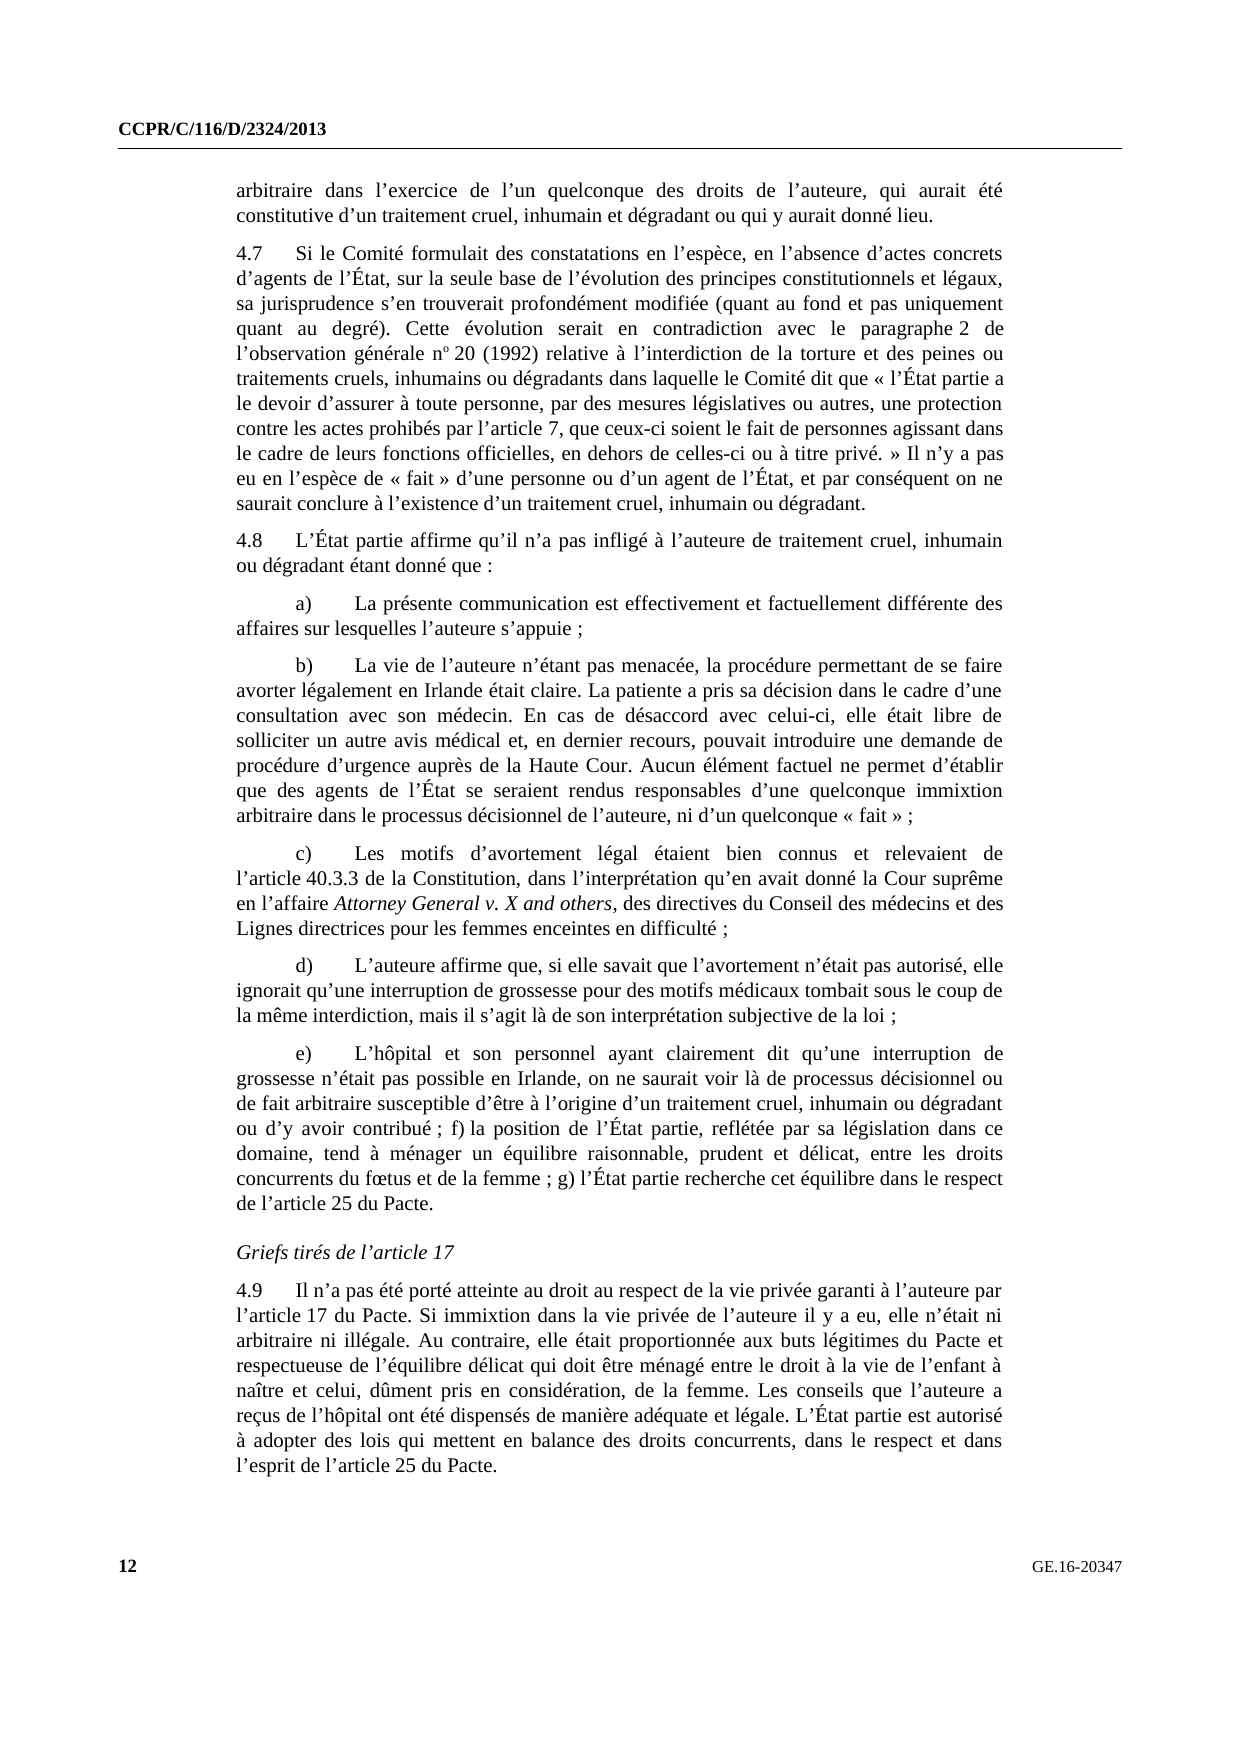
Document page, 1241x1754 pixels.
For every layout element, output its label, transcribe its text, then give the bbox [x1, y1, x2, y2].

text d) L’auteure affirme que, si elle savait que l’avortement n’était pas autorisé, elle ignorait qu’une interruption de grossesse pour des motifs médicaux tombait sous le coup de la même interdiction, mais il s’agit là de son interprétation subjective de la loi ; [236, 952, 1004, 1027]
text a) La présente communication est effectivement et factuellement différente des affaires sur lesquelles l’auteure s’appuie ; [236, 590, 1004, 640]
text 4.8 L’État partie affirme qu’il n’a pas infligé à l’auteure de traitement cruel, inhumain ou dégradant étant donné que : [236, 527, 1004, 577]
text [236, 177, 1004, 227]
text 4.9 Il n’a pas été porté atteinte au droit au respect de la vie privée garanti à l’auteure par l’article 17 du Pacte. Si immixtion dans la vie privée de l’auteure il y a eu, elle n’était ni arbitraire ni illégale. Au contraire, elle était proportionnée aux buts légitimes du Pacte et respectueuse de l’équilibre délicat qui doit être ménagé entre le droit à la vie de l’enfant à naître et celui, dûment pris en considération, de la femme. Les conseils que l’auteure a reçus de l’hôpital ont été dispensés de manière adéquate et légale. L’État partie est autorisé à adopter des lois qui mettent en balance des droits concurrents, dans le respect et dans l’esprit de l’article 25 du Pacte. [236, 1277, 1004, 1477]
text Griefs tirés de l’article 17 [118, 1240, 1004, 1265]
text c) Les motifs d’avortement légal étaient bien connus et relevaient de l’article 40.3.3 de la Constitution, dans l’interprétation qu’en avait donné la Cour suprême en l’affaire Attorney General v. X and others, des directives du Conseil des médecins et des Lignes directrices pour les femmes enceintes en difficulté ; [236, 840, 1004, 940]
text 4.7 Si le Comité formulait des constatations en l’espèce, en l’absence d’actes concrets d’agents de l’État, sur la seule base de l’évolution des principes constitutionnels et légaux, sa jurisprudence s’en trouverait profondément modifiée (quant au fond et pas uniquement quant au degré). Cette évolution serait en contradiction avec le paragraphe 2 de l’observation générale no 20 (1992) relative à l’interdiction de la torture et des peines ou traitements cruels, inhumains ou dégradants dans laquelle le Comité dit que « l’État partie a le devoir d’assurer à toute personne, par des mesures législatives ou autres, une protection contre les actes prohibés par l’article 7, que ceux-ci soient le fait de personnes agissant dans le cadre de leurs fonctions officielles, en dehors de celles-ci ou à titre privé. » Il n’y a pas eu en l’espèce de « fait » d’une personne ou d’un agent de l’État, et par conséquent on ne saurait conclure à l’existence d’un traitement cruel, inhumain ou dégradant. [236, 240, 1004, 515]
text e) L’hôpital et son personnel ayant clairement dit qu’une interruption de grossesse n’était pas possible en Irlande, on ne saurait voir là de processus décisionnel ou de fait arbitraire susceptible d’être à l’origine d’un traitement cruel, inhumain ou dégradant ou d’y avoir contribué ; f) la position de l’État partie, reflétée par sa législation dans ce domaine, tend à ménager un équilibre raisonnable, prudent et délicat, entre les droits concurrents du fœtus et de la femme ; g) l’État partie recherche cet équilibre dans le respect de l’article 25 du Pacte. [236, 1040, 1004, 1215]
text b) La vie de l’auteure n’étant pas menacée, la procédure permettant de se faire avorter légalement en Irlande était claire. La patiente a pris sa décision dans le cadre d’une consultation avec son médecin. En cas de désaccord avec celui-ci, elle était libre de solliciter un autre avis médical et, en dernier recours, pouvait introduire une demande de procédure d’urgence auprès de la Haute Cour. Aucun élément factuel ne permet d’établir que des agents de l’État se seraient rendus responsables d’une quelconque immixtion arbitraire dans le processus décisionnel de l’auteure, ni d’un quelconque « fait » ; [236, 652, 1004, 827]
